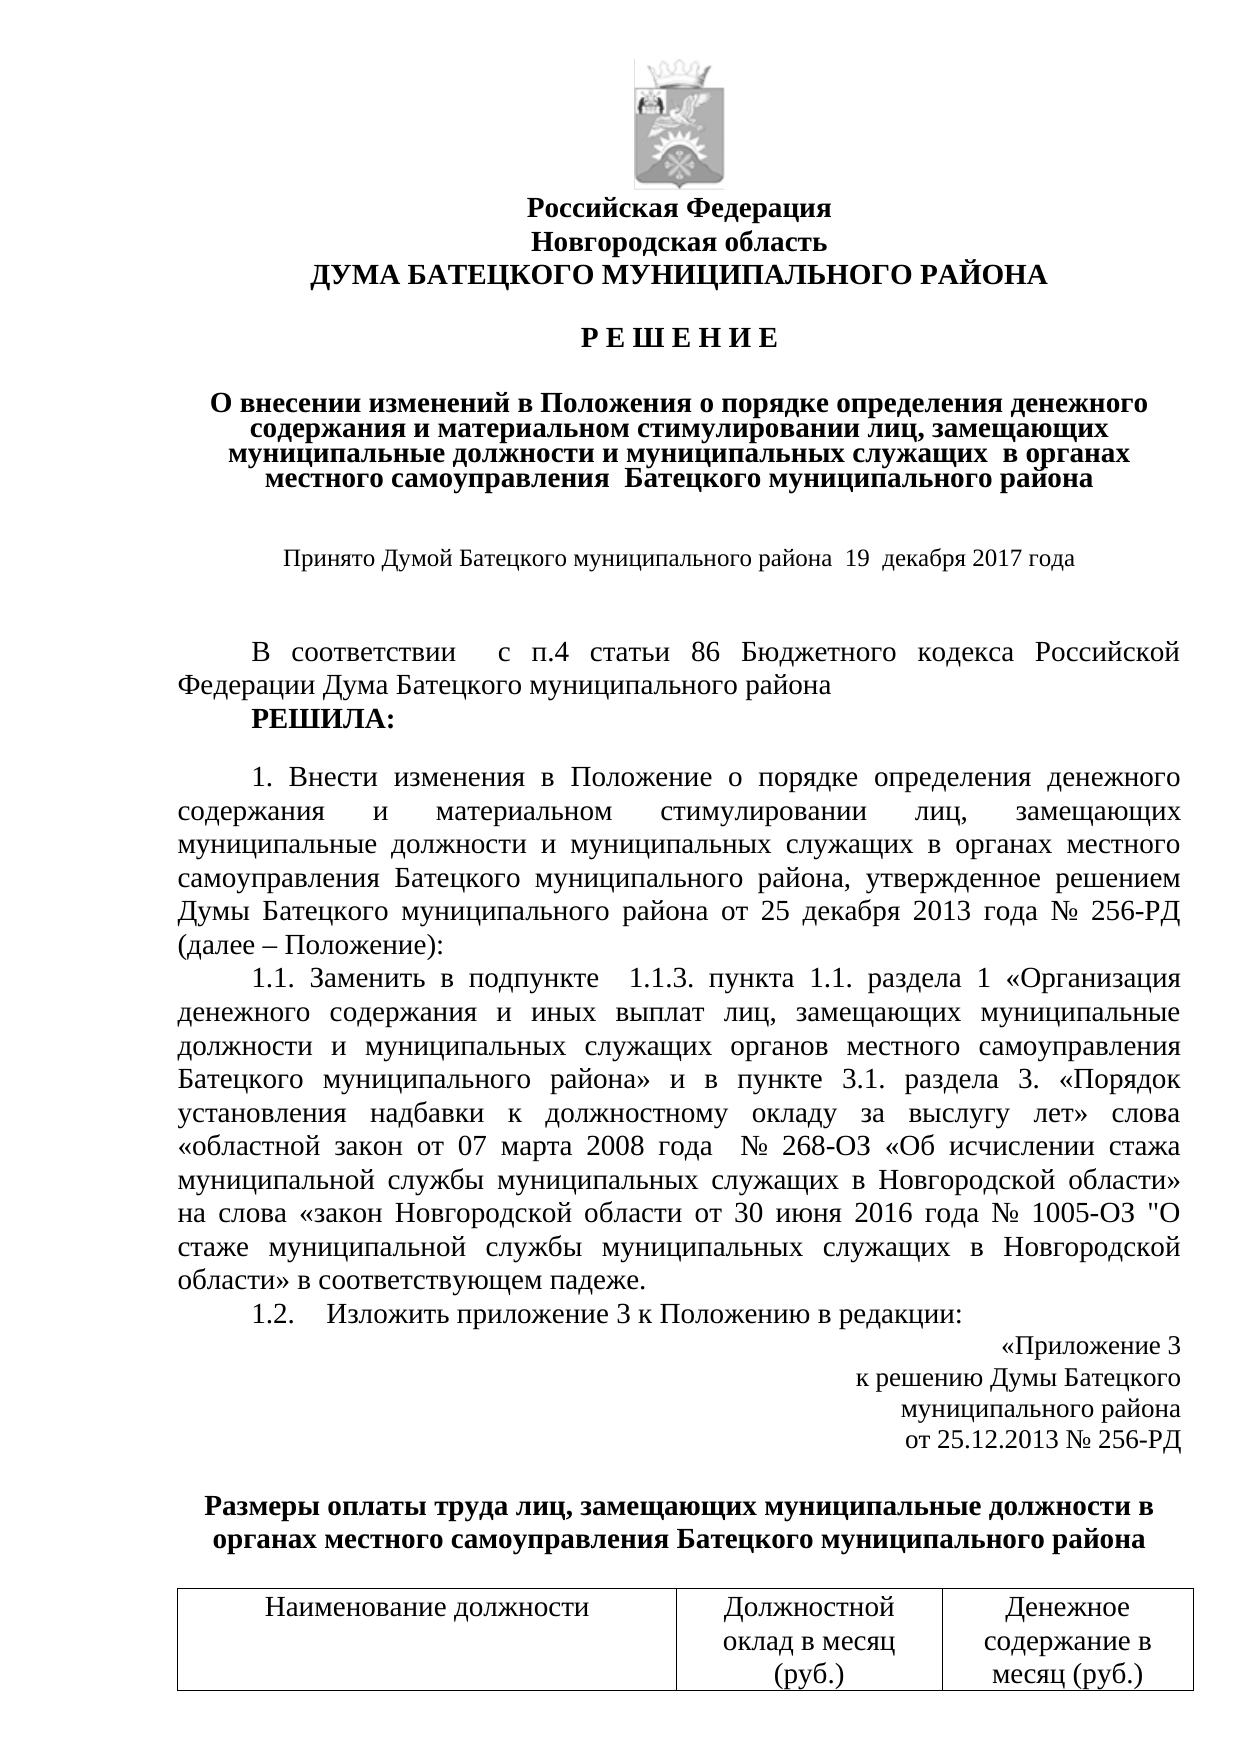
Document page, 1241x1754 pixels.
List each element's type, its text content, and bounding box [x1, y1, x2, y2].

text ДУМА Батецкого муниципального района [177, 257, 1181, 291]
text от 25.12.2013 № 256-РД [812, 1423, 1181, 1454]
text Новгородская область [177, 224, 1181, 257]
table_header Наименование должности [178, 1589, 676, 1690]
text О внесении изменений в Положения о порядке определения денежного содержания и материальном стимулировании лиц, замещающих муниципальные должности и муниципальных служащих в органах местного самоуправления Батецкого муниципального района [177, 393, 1181, 493]
text Российская Федерация [177, 190, 1181, 224]
text «Приложение 3 [812, 1329, 1181, 1361]
text 1. Внести изменения в Положение о порядке определения денежного содержания и материальном стимулировании лиц, замещающих муниципальные должности и муниципальных служащих в органах местного самоуправления Батецкого муниципального района, утвержденное решением Думы Батецкого муниципального района от 25 декабря 2013 года № 256-РД (далее – Положение): [177, 759, 1182, 961]
text Р Е Ш Е Н И Е [177, 320, 1181, 353]
text В соответствии с п.4 статьи 86 Бюджетного кодекса Российской Федерации Дума Батецкого муниципального района [177, 634, 1181, 701]
list Изложить приложение 3 к Положению в редакции: [251, 1296, 1181, 1329]
table_header Должностной оклад в месяц (руб.) [677, 1589, 942, 1690]
text к решению Думы Батецкого муниципального района [812, 1361, 1181, 1423]
table_header Денежное содержание в месяц (руб.) [943, 1589, 1193, 1690]
text 1.1. Заменить в подпункте 1.1.3. пункта 1.1. раздела 1 «Организация денежного содержания и иных выплат лиц, замещающих муниципальные должности и муниципальных служащих органов местного самоуправления Батецкого муниципального района» и в пункте 3.1. раздела 3. «Порядок установления надбавки к должностному окладу за выслугу лет» слова «областной закон от 07 марта 2008 года № 268-ОЗ «Об исчислении стажа муниципальной службы муниципальных служащих в Новгородской области» на слова «закон Новгородской области от 30 июня 2016 года № 1005-ОЗ "О стаже муниципальной службы муниципальных служащих в Новгородской области» в соответствующем падеже. [177, 961, 1182, 1296]
text Размеры оплаты труда лиц, замещающих муниципальные должности в органах местного самоуправления Батецкого муниципального района [177, 1488, 1181, 1555]
text Принято Думой Батецкого муниципального района 19 декабря 2017 года [177, 543, 1181, 572]
text РЕШИЛА: [177, 701, 1181, 734]
picture [633, 59, 725, 191]
